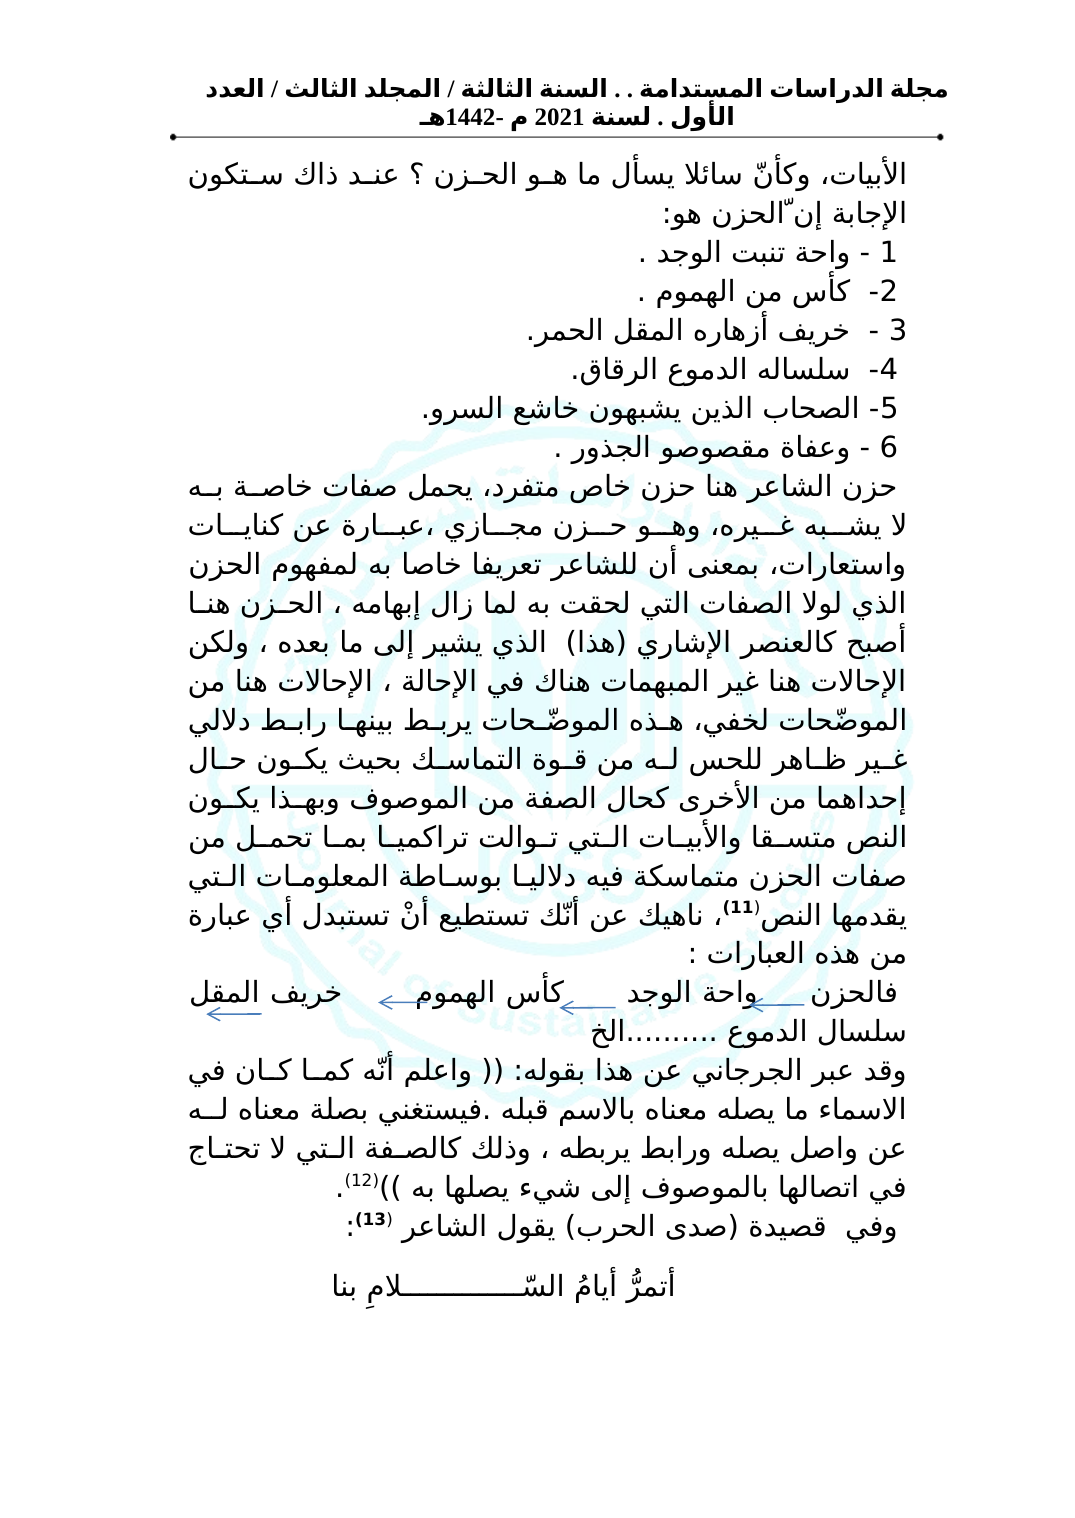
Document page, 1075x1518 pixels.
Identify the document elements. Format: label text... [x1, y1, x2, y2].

text حزن الشاعر هنا حزن خاص متفرد، يحمل صفات خاصة به لا يشبه غيره، وهو حزن مجازي ،عبارة عن كنايات واستعارات، بمعنى أن للشاعر تعريفا خاصا به لمفهوم الحزن الذي لولا الصفات التي لحقت به لما زال إبهامه ، الحزن هنا أصبح كالعنصر الإشاري (هذا) الذي يشير إلى ما بعده ، ولكن الإحالات هنا غير المبهمات هناك في الإحالة ، الإحالات هنا من الموضّحات لخفي، هذه الموضّحات يربط بينها رابط دلالي غير ظاهر للحس له من قوة التماسك بحيث يكون حال إحداهما من الأخرى كحال الصفة من الموصوف وبهذا يكون النص متسقا والأبيات التي توالت تراكميا بما تحمل من صفات الحزن متماسكة فيه دلاليا بوساطة المعلومات التي يقدمها النص(11)، ناهيك عن أنّك تستطيع أنْ تستبدل أي عبارة من هذه العبارات : [187, 469, 907, 971]
text 1 - واحة تنبت الوجد . [187, 236, 907, 269]
text 2- كأس من الهموم . [187, 274, 907, 308]
text وقد عبر الجرجاني عن هذا بقوله: (( واعلم أنّه كما كان في الاسماء ما يصله معناه بالاسم قبله .فيستغني بصلة معناه له عن واصل يصله ورابط يربطه ، وذلك كالصفة التي لا تحتاج في اتصالها بالموصوف إلى شيء يصلها به ))(12). [187, 1054, 907, 1204]
text 5- الصحاب الذين يشبهون خاشع السرو. [187, 391, 945, 425]
text 6 - وعفاة مقصوصو الجذور . [187, 430, 907, 464]
text فالحزن واحة الوجد كأس الهموم خريف المقل سلسال الدموع ..........الخ [187, 976, 907, 1049]
text وفي قصيدة (صدى الحرب) يقول الشاعر (13): [187, 1209, 907, 1243]
text 4- سلساله الدموع الرقاق. [187, 352, 907, 386]
text 3 - خريف أزهاره المقل الحمر. [187, 313, 907, 347]
text أتمرُّ أيامُ السّــــــــــــــلامِ بنا [187, 1269, 907, 1303]
picture [170, 131, 945, 145]
